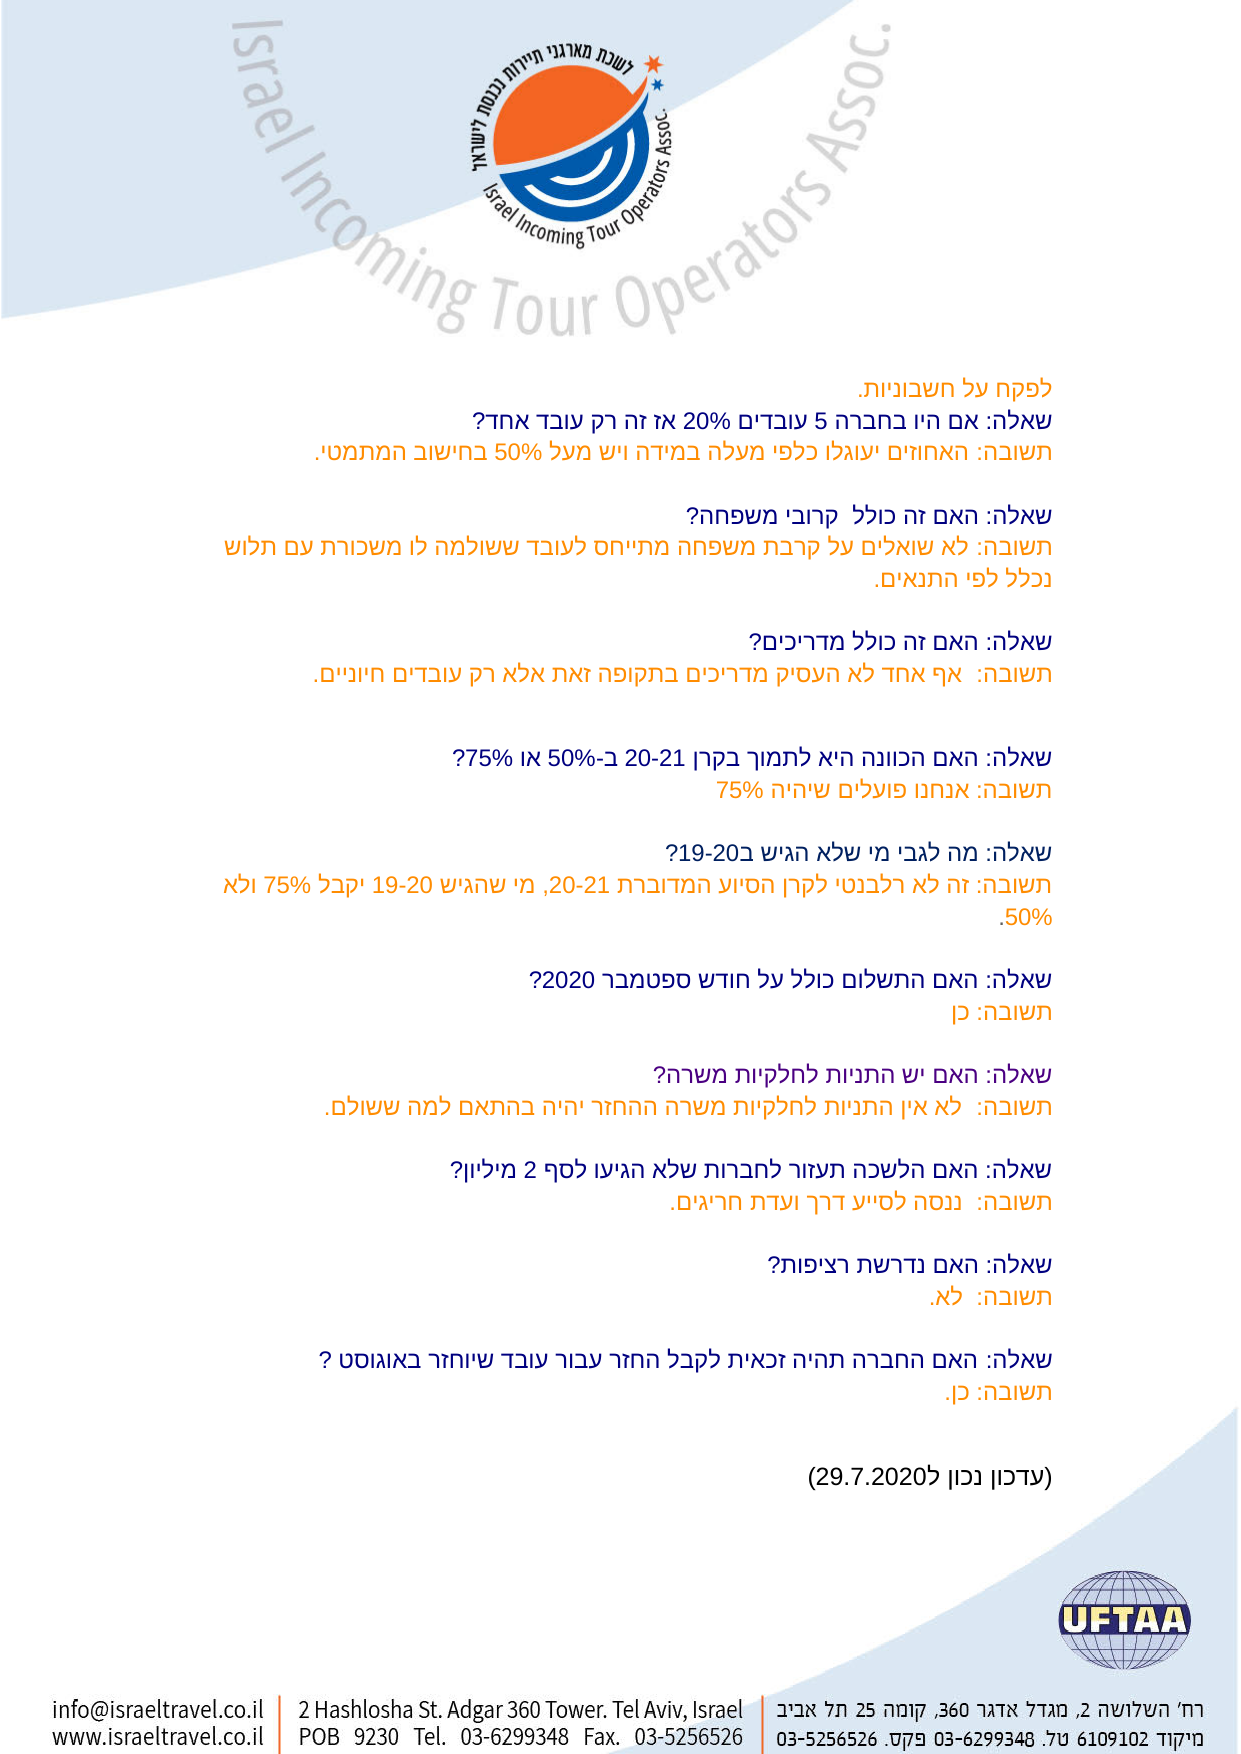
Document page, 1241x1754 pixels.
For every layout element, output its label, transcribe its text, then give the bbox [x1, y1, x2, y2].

picture [1, 0, 1236, 360]
text שאלה: האם הכוונה היא לתמוך בקרן 20-21 ב-50% או 75%? תשובה: אנחנו פועלים שיהיה 75% שאלה: מה לגבי מי שלא הגיש ב19-20? תשובה: זה לא רלבנטי לקרן הסיוע המדוברת 20-21, מי שהגיש 19-20 יקבל 75% ולא 50%. שאלה: האם התשלום כולל על חודש ספטמבר 2020? תשובה: כן שאלה: האם יש התניות לחלקיות משרה? תשובה: לא אין התניות לחלקיות משרה ההחזר יהיה בהתאם למה ששולם. שאלה: האם הלשכה תעזור לחברות שלא הגיעו לסף 2 מיליון? תשובה: ננסה לסייע דרך ועדת חריגים. שאלה: האם נדרשת רציפות? תשובה: לא. שאלה: האם החברה תהיה זכאית לקבל החזר עבור עובד שיוחזר באוגוסט ? תשובה: כן. [187, 712, 1053, 1405]
text (עדכון נכון ל29.7.2020) [187, 1430, 1053, 1491]
picture [1, 1384, 1241, 1754]
